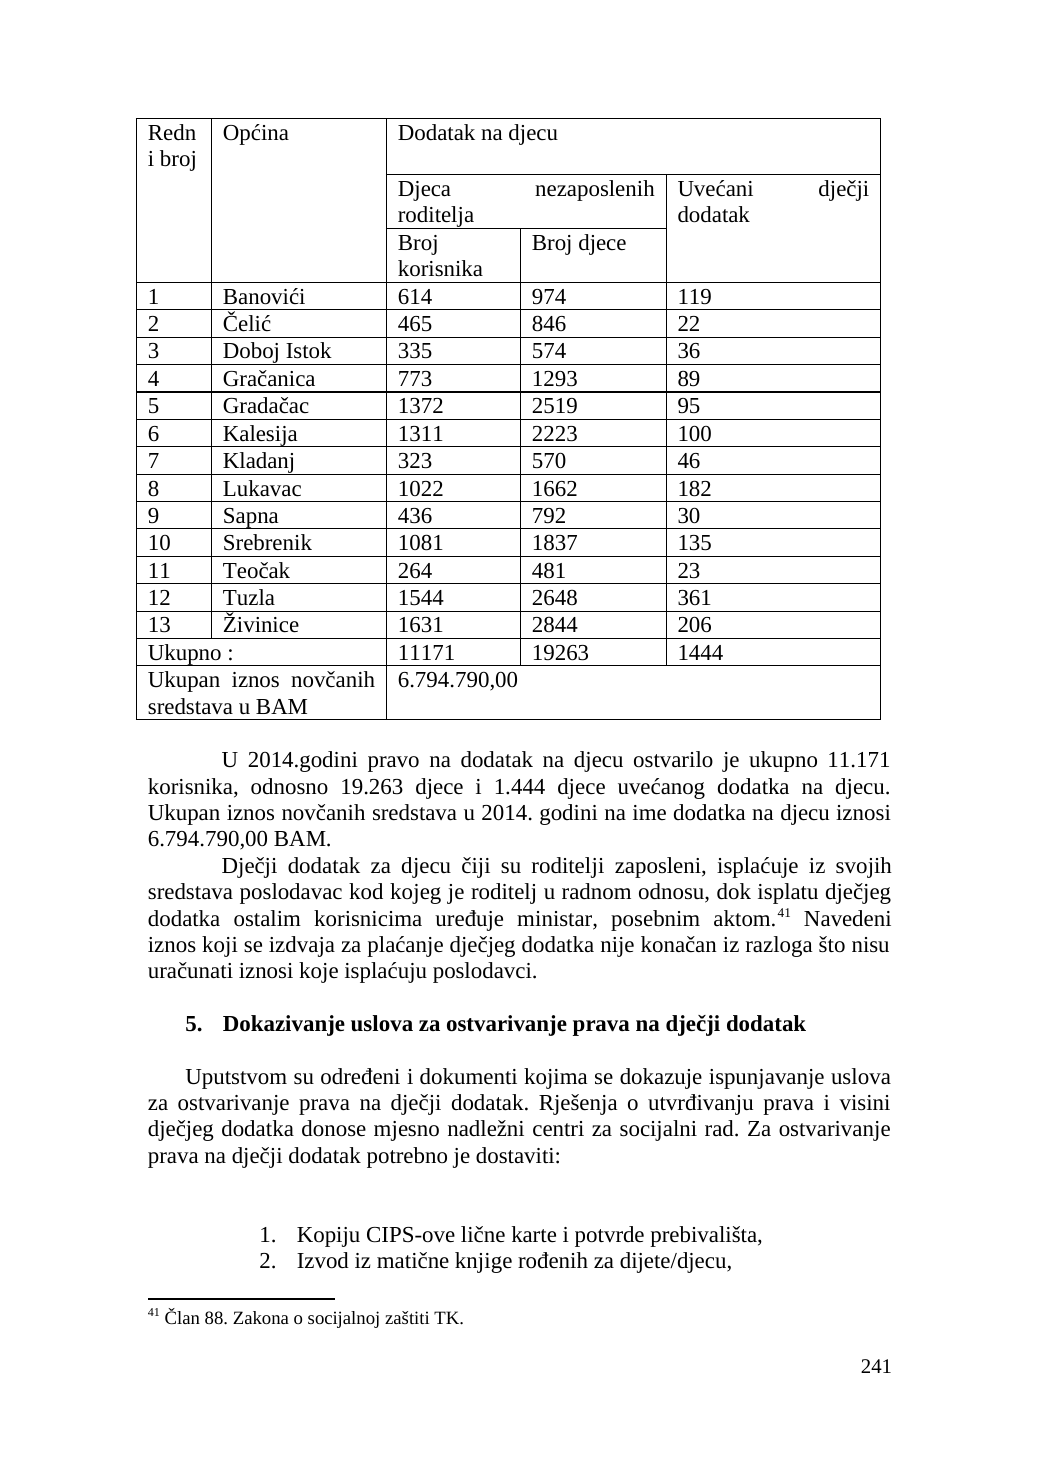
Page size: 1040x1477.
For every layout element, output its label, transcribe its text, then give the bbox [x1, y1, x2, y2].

table_cell 23 [667, 557, 880, 583]
table_cell 6.794.790,00 [387, 666, 880, 719]
table_cell 36 [667, 338, 880, 364]
table_cell 773 [387, 365, 520, 391]
table_cell 436 [387, 502, 520, 528]
text Dječji dodatak za djecu čiji su roditelji zaposleni, isplaćuje iz svojih sredstava poslodavac kod kojeg je roditelj u radnom odnosu, dok isplatu dječjeg dodatka ostalim korisnicima uređuje ministar, posebnim aktom. Navedeni iznos koji se izdvaja za plaćanje dječjeg dodatka nije konačan iz razloga što nisu uračunati iznosi koje isplaćuju poslodavci. [148, 852, 892, 984]
table_cell 30 [667, 502, 880, 528]
table_cell 6 [137, 420, 211, 446]
list Izvod iz matične knjige rođenih za dijete/djecu, [259, 1247, 892, 1273]
table_cell 1293 [521, 365, 666, 391]
table_cell 2648 [521, 584, 666, 611]
table_cell 5 [137, 393, 211, 419]
table_header Dodatak na djecu [387, 119, 880, 174]
table_cell 135 [667, 529, 880, 556]
table_cell Sapna [212, 502, 386, 528]
table_cell 570 [521, 447, 666, 473]
table_cell Kladanj [212, 447, 386, 473]
table_cell 361 [667, 584, 880, 611]
table_cell 1022 [387, 475, 520, 501]
table_cell 2844 [521, 612, 666, 638]
table_cell 2 [137, 310, 211, 337]
table_cell 19263 [521, 639, 666, 665]
table_cell Doboj Istok [212, 338, 386, 364]
table_cell 182 [667, 475, 880, 501]
table_cell 12 [137, 584, 211, 611]
table_cell Čelić [212, 310, 386, 337]
table_cell 9 [137, 502, 211, 528]
table_cell 1372 [387, 393, 520, 419]
table_cell Lukavac [212, 475, 386, 501]
table_cell 1631 [387, 612, 520, 638]
table_cell 119 [667, 283, 880, 309]
table_cell Ukupan iznos novčanih sredstava u BAM [137, 666, 386, 719]
table_cell 1081 [387, 529, 520, 556]
table_cell Ukupno : [137, 639, 386, 665]
table_cell Uvećani dječji dodatak [667, 175, 880, 282]
table_cell 264 [387, 557, 520, 583]
table_cell 3 [137, 338, 211, 364]
table_cell 100 [667, 420, 880, 446]
table_cell 11171 [387, 639, 520, 665]
table_cell 2223 [521, 420, 666, 446]
table_cell 1662 [521, 475, 666, 501]
table_cell 8 [137, 475, 211, 501]
table_cell 4 [137, 365, 211, 391]
table_cell Živinice [212, 612, 386, 638]
table_cell 11 [137, 557, 211, 583]
table_cell Teočak [212, 557, 386, 583]
table_cell 1544 [387, 584, 520, 611]
table_cell Gradačac [212, 393, 386, 419]
text U 2014.godini pravo na dodatak na djecu ostvarilo je ukupno 11.171 korisnika, odnosno 19.263 djece i 1.444 djece uvećanog dodatka na djecu. Ukupan iznos novčanih sredstava u 2014. godini na ime dodatka na djecu iznosi 6.794.790,00 BAM. [148, 746, 892, 852]
table_header Općina [212, 119, 386, 282]
table_cell Banovići [212, 283, 386, 309]
table_cell 46 [667, 447, 880, 473]
table_cell 1311 [387, 420, 520, 446]
table_cell 465 [387, 310, 520, 337]
table_header Redni broj [137, 119, 211, 282]
table_cell 10 [137, 529, 211, 556]
table_cell 1 [137, 283, 211, 309]
table_cell Srebrenik [212, 529, 386, 556]
table_cell 206 [667, 612, 880, 638]
list Dokazivanje uslova za ostvarivanje prava na dječji dodatak [185, 1010, 892, 1036]
table_cell Tuzla [212, 584, 386, 611]
table_cell Djeca nezaposlenih roditelja [387, 175, 666, 228]
table_cell Broj djece [521, 229, 666, 282]
table_cell Gračanica [212, 365, 386, 391]
table_cell 574 [521, 338, 666, 364]
table_cell 1837 [521, 529, 666, 556]
table_cell 7 [137, 447, 211, 473]
table_cell Broj korisnika [387, 229, 520, 282]
text Uputstvom su određeni i dokumenti kojima se dokazuje ispunjavanje uslova za ostvarivanje prava na dječji dodatak. Rješenja o utvrđivanju prava i visini dječjeg dodatka donose mjesno nadležni centri za socijalni rad. Za ostvarivanje prava na dječji dodatak potrebno je dostaviti: [148, 1063, 892, 1168]
table_cell Kalesija [212, 420, 386, 446]
list Kopiju CIPS-ove lične karte i potvrde prebivališta, [259, 1221, 892, 1247]
table_cell 846 [521, 310, 666, 337]
table_cell 481 [521, 557, 666, 583]
table_cell 95 [667, 393, 880, 419]
table_cell 974 [521, 283, 666, 309]
table_cell 1444 [667, 639, 880, 665]
table_cell 2519 [521, 393, 666, 419]
table_cell 22 [667, 310, 880, 337]
table_cell 323 [387, 447, 520, 473]
table_cell 614 [387, 283, 520, 309]
table_cell 792 [521, 502, 666, 528]
table_cell 13 [137, 612, 211, 638]
table_cell 89 [667, 365, 880, 391]
table_cell 335 [387, 338, 520, 364]
